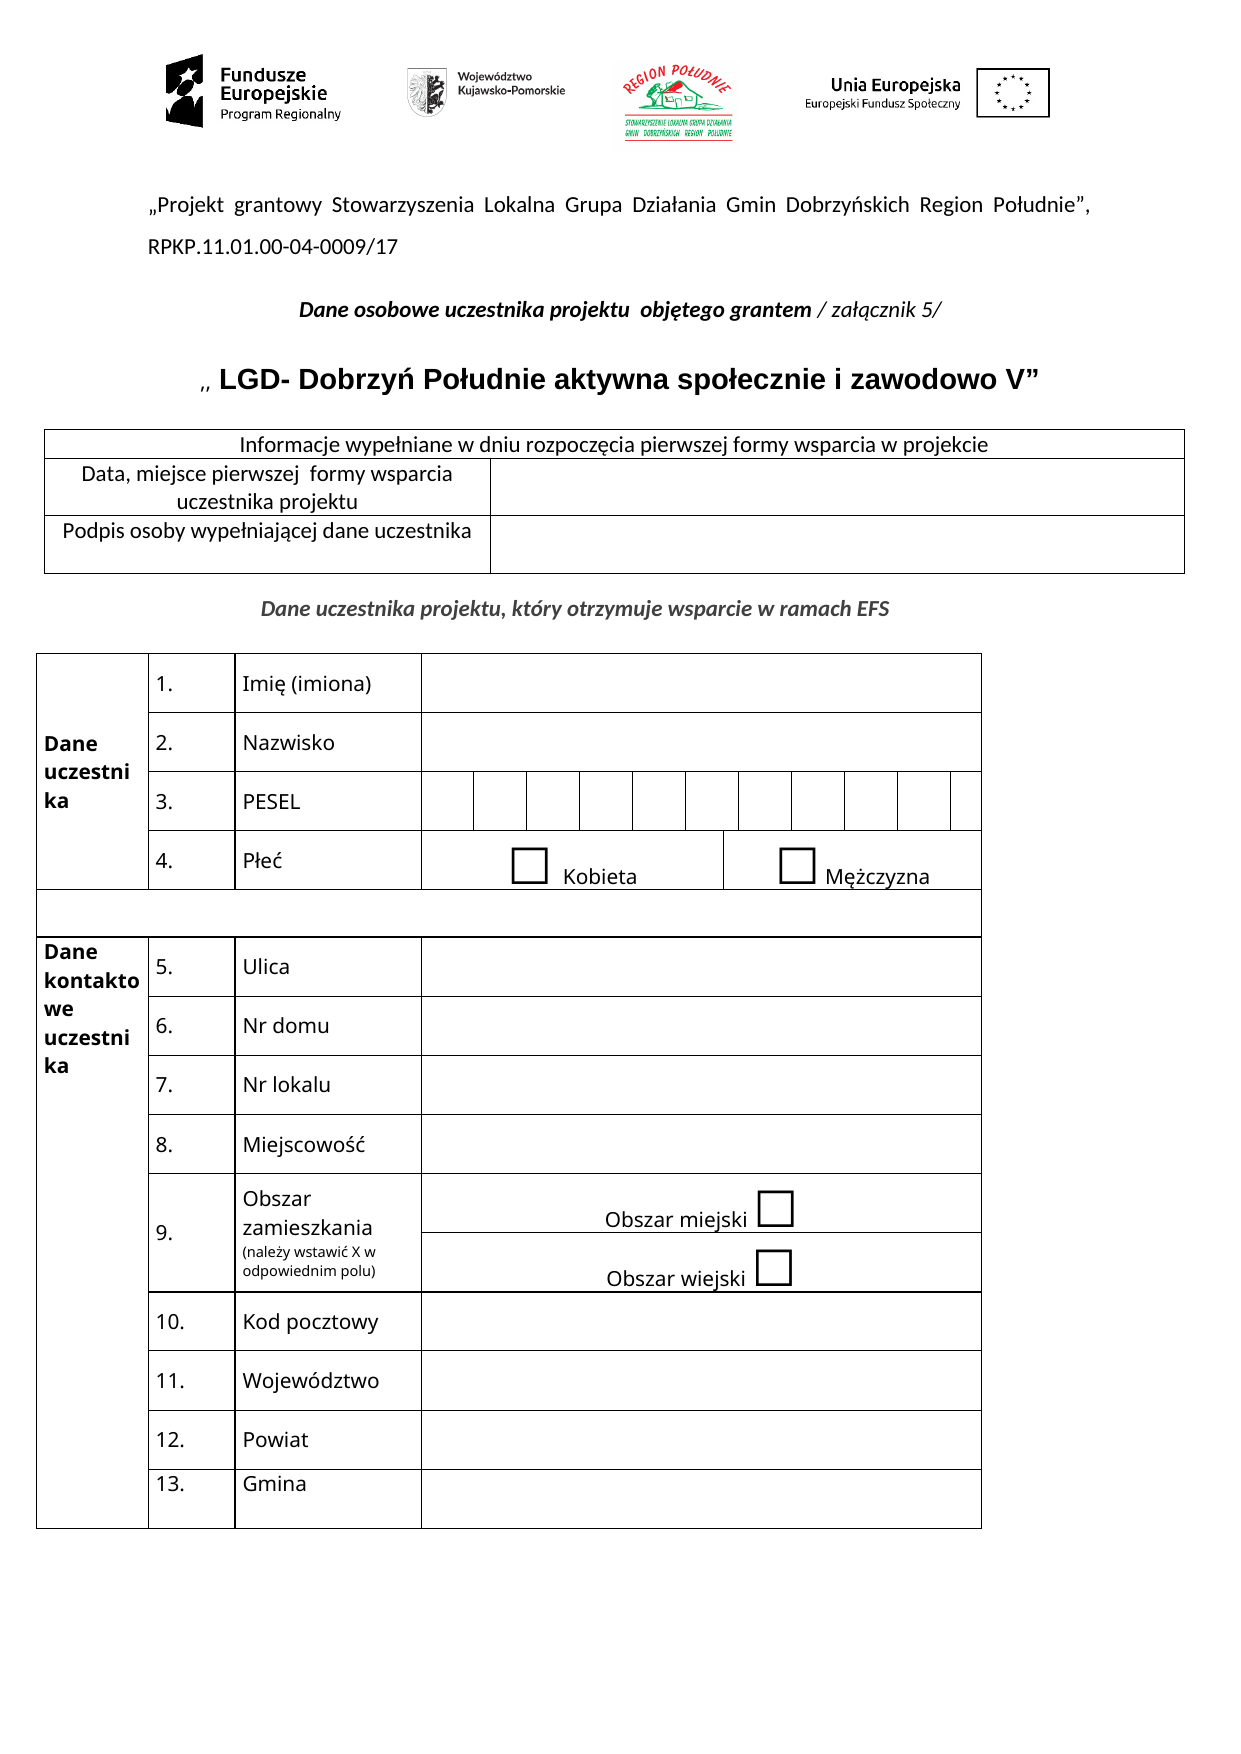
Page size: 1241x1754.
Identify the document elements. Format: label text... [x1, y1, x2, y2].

table_cell 5. [149, 938, 234, 996]
table_header [422, 654, 981, 712]
table_cell [422, 938, 981, 996]
table_cell [580, 772, 632, 830]
text Dane uczestnika projektu, który otrzymuje wsparcie w ramach EFS [148, 594, 1002, 622]
table_cell Obszar miejski ☐ [422, 1174, 981, 1232]
table_cell 13. [149, 1470, 234, 1528]
table_header Dane uczestnika [37, 654, 148, 889]
table_cell [739, 772, 791, 830]
table_cell [422, 772, 473, 830]
table_cell Nr domu [236, 997, 421, 1054]
table_cell ☐ Mężczyzna [724, 831, 981, 889]
table_cell Podpis osoby wypełniającej dane uczestnika [45, 516, 490, 572]
table_cell [422, 1411, 981, 1468]
table_cell Nazwisko [236, 713, 421, 771]
table_cell [422, 1115, 981, 1173]
table_cell Województwo [236, 1351, 421, 1409]
table_cell Dane kontaktowe uczestnika [37, 938, 148, 1528]
table_cell 11. [149, 1351, 234, 1409]
table_cell Kod pocztowy [236, 1293, 421, 1350]
table_header Imię (imiona) [236, 654, 421, 712]
table_cell 6. [149, 997, 234, 1054]
table_cell Płeć [236, 831, 421, 889]
table_cell 7. [149, 1056, 234, 1114]
table_cell 9. [149, 1174, 234, 1291]
table_cell 4. [149, 831, 234, 889]
text Dane osobowe uczestnika projektu objętego grantem / załącznik 5/ [148, 295, 1093, 323]
table_cell [686, 772, 738, 830]
picture [613, 60, 739, 151]
table_cell [633, 772, 685, 830]
table_cell [474, 772, 526, 830]
table_cell Data, miejsce pierwszej formy wsparcia uczestnika projektu [45, 459, 490, 515]
table_cell Obszar wiejski ☐ [422, 1233, 981, 1291]
table_cell [491, 459, 1184, 515]
table_cell [422, 713, 981, 771]
table_cell [422, 1351, 981, 1409]
table_cell [422, 1470, 981, 1528]
text ,, LGD- Dobrzyń Południe aktywna społecznie i zawodowo V” [148, 362, 1092, 396]
table_cell [422, 1056, 981, 1114]
table_cell Obszar zamieszkania (należy wstawić X w odpowiednim polu) [236, 1174, 421, 1291]
picture [789, 51, 1066, 134]
table_cell Nr lokalu [236, 1056, 421, 1114]
table_cell Powiat [236, 1411, 421, 1468]
table_cell 2. [149, 713, 234, 771]
text „Projekt grantowy Stowarzyszenia Lokalna Grupa Działania Gmin Dobrzyńskich Region Południe”, RPKP.11.01.00-04-0009/17 [148, 190, 1092, 260]
table_cell Miejscowość [236, 1115, 421, 1173]
table_cell 12. [149, 1411, 234, 1468]
table_cell [845, 772, 897, 830]
table_cell [527, 772, 579, 830]
table_cell [951, 772, 981, 830]
table_cell [37, 890, 981, 936]
table_cell Gmina [236, 1470, 421, 1528]
table_cell [422, 997, 981, 1054]
table_cell 8. [149, 1115, 234, 1173]
table_cell ☐ Kobieta [422, 831, 723, 889]
table_cell 3. [149, 772, 234, 830]
table_cell [422, 1293, 981, 1350]
table_cell [898, 772, 950, 830]
table_header 1. [149, 654, 234, 712]
table_cell [491, 516, 1184, 572]
table_header Informacje wypełniane w dniu rozpoczęcia pierwszej formy wsparcia w projekcie [45, 430, 1184, 458]
table_cell 10. [149, 1293, 234, 1350]
table_cell [792, 772, 844, 830]
table_cell Ulica [236, 938, 421, 996]
table_cell PESEL [236, 772, 421, 830]
picture [147, 35, 359, 146]
